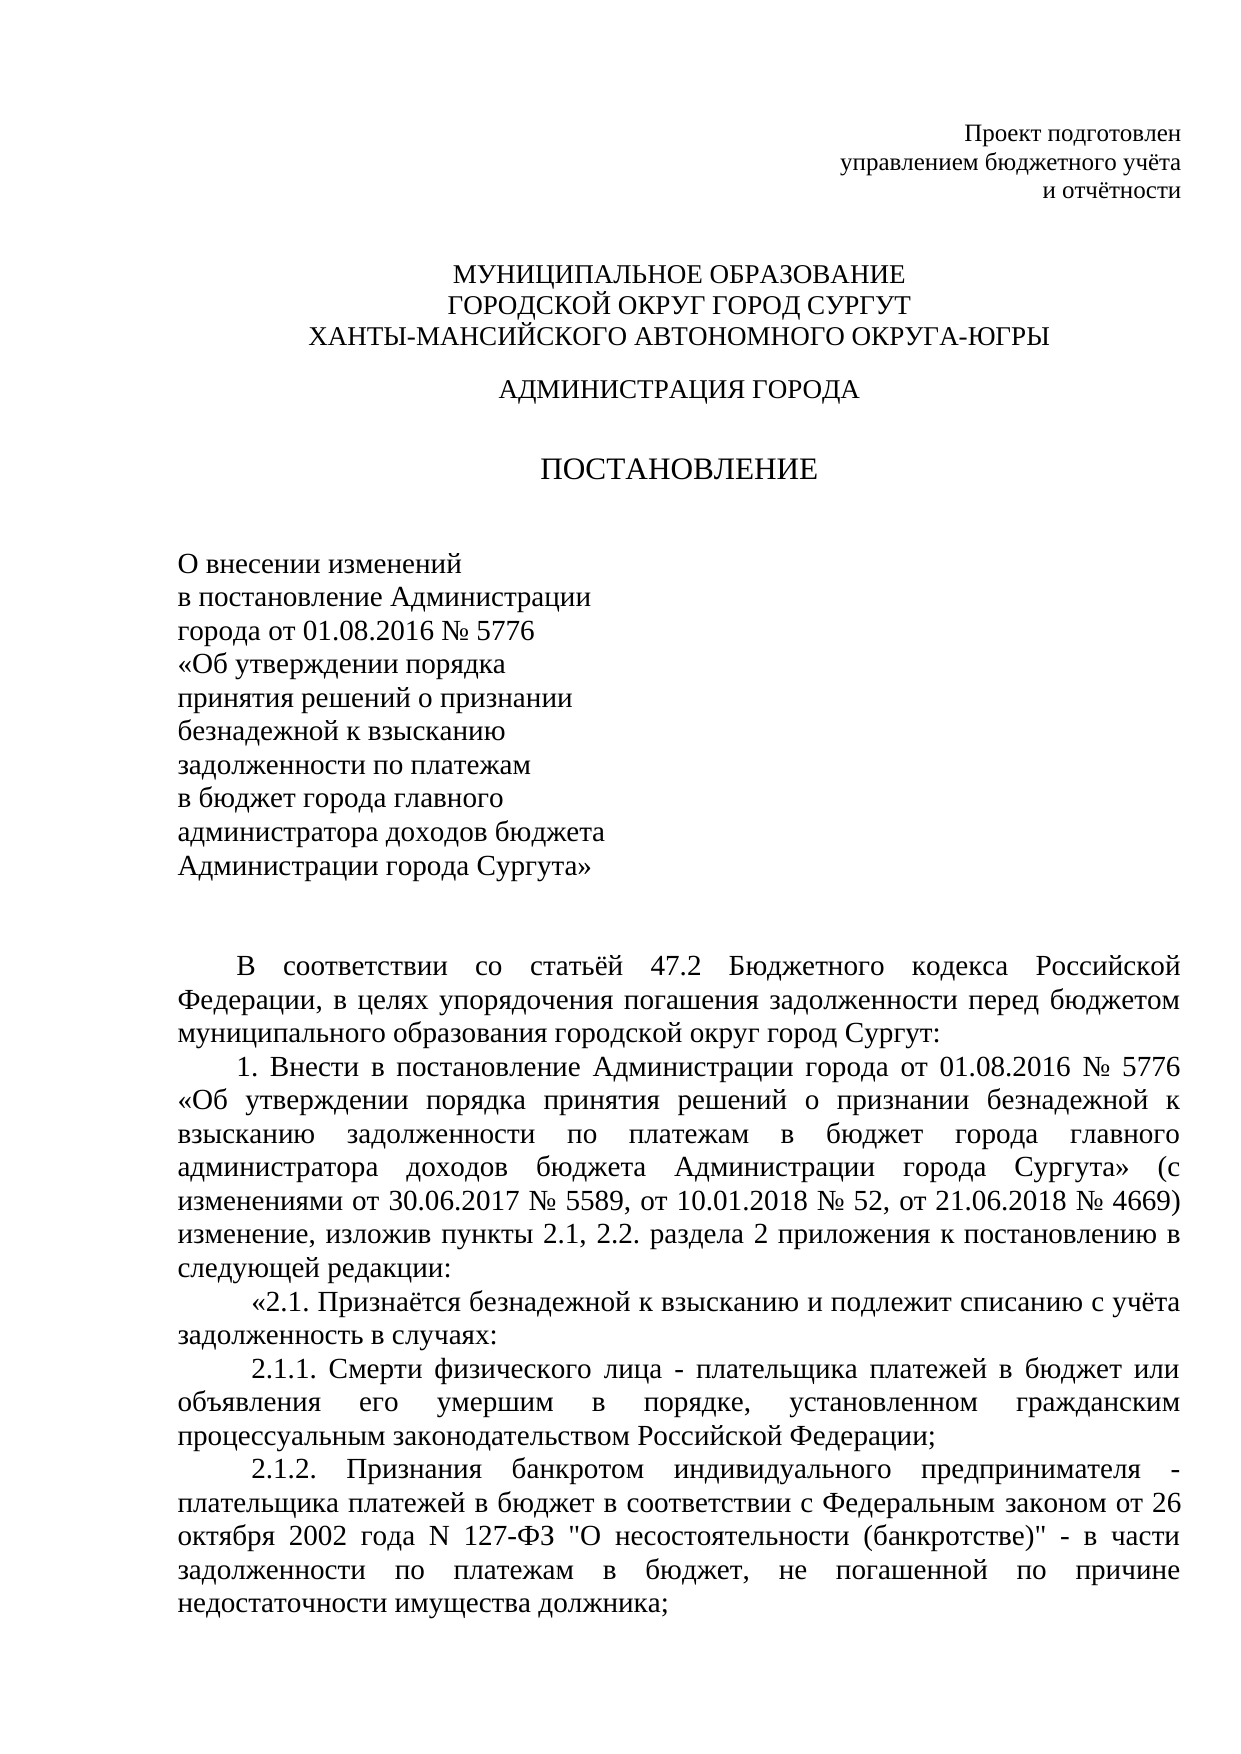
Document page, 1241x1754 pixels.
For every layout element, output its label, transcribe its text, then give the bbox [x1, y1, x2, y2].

text Администрации города Сургута» [177, 848, 1181, 881]
text принятия решений о признании [177, 680, 1181, 713]
text 2.1.2. Признания банкротом индивидуального предпринимателя - плательщика платежей в бюджет в соответствии с Федеральным законом от 26 октября 2002 года N 127-ФЗ "О несостоятельности (банкротстве)" - в части задолженности по платежам в бюджет, не погашенной по причине недостаточности имущества должника; [177, 1451, 1181, 1619]
text и отчётности [177, 176, 1181, 204]
text Проект подготовлен [177, 118, 1181, 147]
text В соответствии со статьёй 47.2 Бюджетного кодекса Российской Федерации, в целях упорядочения погашения задолженности перед бюджетом муниципального образования городской округ город Сургут: [177, 948, 1181, 1049]
text в постановление Администрации [177, 579, 1181, 613]
text города от 01.08.2016 № 5776 [177, 613, 1181, 646]
text ХАНТЫ-МАНСИЙСКОГО АВТОНОМНОГО ОКРУГА-ЮГРЫ [177, 320, 1181, 352]
text управлением бюджетного учёта [177, 147, 1181, 176]
text администратора доходов бюджета [177, 814, 1181, 848]
text безнадежной к взысканию [177, 713, 1181, 747]
text в бюджет города главного [177, 781, 1181, 814]
text АДМИНИСТРАЦИЯ ГОРОДА [177, 373, 1181, 404]
text ГОРОДСКОЙ ОКРУГ ГОРОД СУРГУТ [177, 289, 1181, 320]
text 2.1.1. Смерти физического лица - плательщика платежей в бюджет или объявления его умершим в порядке, установленном гражданским процессуальным законодательством Российской Федерации; [177, 1351, 1181, 1451]
text задолженности по платежам [177, 747, 1181, 781]
text О внесении изменений [177, 546, 1181, 579]
text «Об утверждении порядка [177, 646, 1181, 680]
text «2.1. Признаётся безнадежной к взысканию и подлежит списанию с учёта задолженность в случаях: [177, 1284, 1181, 1351]
list 1. Внести в постановление Администрации города от 01.08.2016 № 5776 «Об утверждении порядка принятия решений о признании безнадежной к взысканию задолженности по платежам в бюджет города главного администратора доходов бюджета Администрации города Сургута» (с изменениями от 30.06.2017 № 5589, от 10.01.2018 № 52, от 21.06.2018 № 4669) изменение, изложив пункты 2.1, 2.2. раздела 2 приложения к постановлению в следующей редакции: [177, 1049, 1181, 1284]
text ПОСТАНОВЛЕНИЕ [177, 450, 1181, 486]
text МУНИЦИПАЛЬНОЕ ОБРАЗОВАНИЕ [177, 258, 1181, 289]
